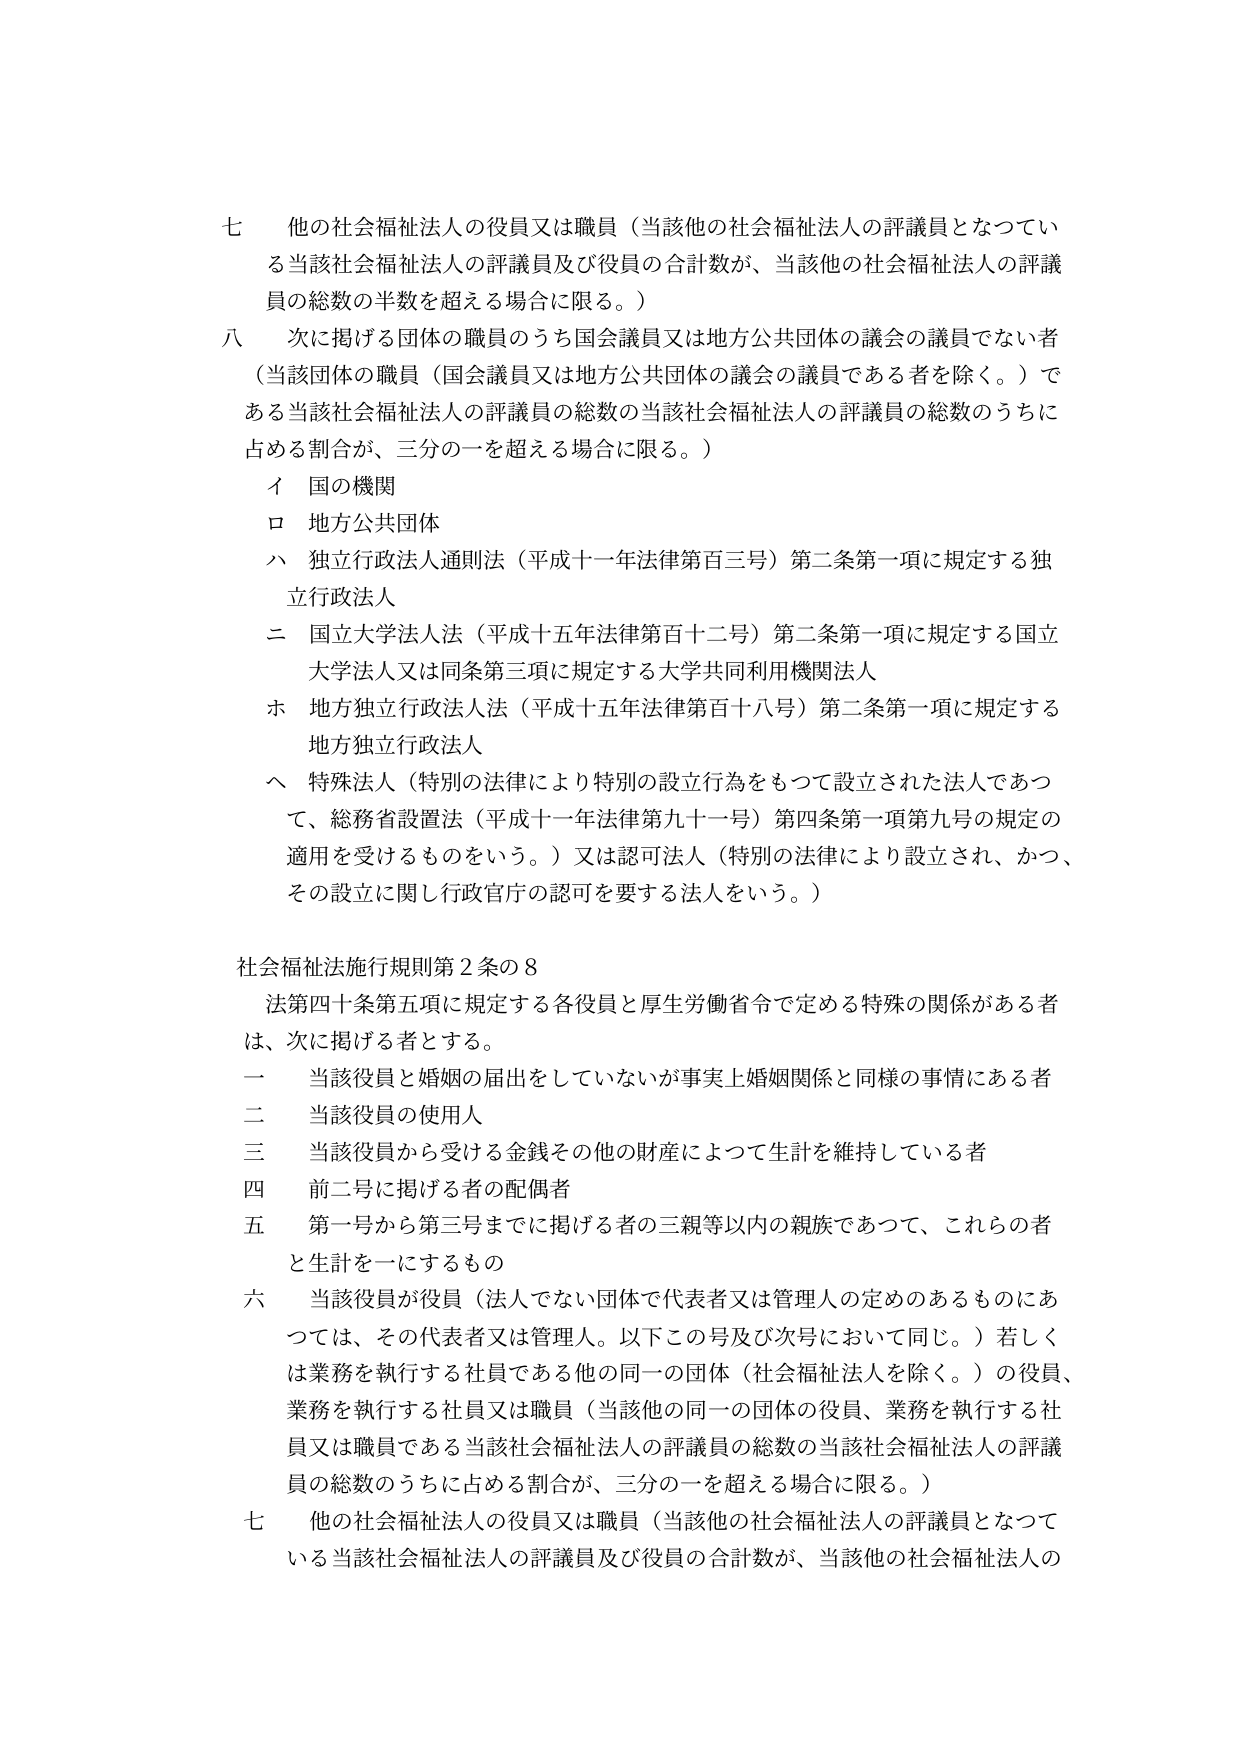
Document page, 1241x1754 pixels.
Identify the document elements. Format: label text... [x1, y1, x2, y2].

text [243, 1502, 1063, 1576]
text 法第四十条第五項に規定する各役員と厚生労働省令で定める特殊の関係がある者は、次に掲げる者とする。 一 当該役員と婚姻の届出をしていないが事実上婚姻関係と同様の事情にある者 二 当該役員の使用人 三 当該役員から受ける金銭その他の財産によつて生計を維持している者 四 前二号に掲げる者の配偶者 五 第一号から第三号までに掲げる者の三親等以内の親族であつて、これらの者 [221, 984, 1063, 1243]
text ホ 地方独立行政法人法（平成十五年法律第百十八号）第二条第一項に規定する地方独立行政法人 [265, 688, 1063, 762]
text て、総務省設置法（平成十一年法律第九十一号）第四条第一項第九号の規定の適用を受けるものをいう。）又は認可法人（特別の法律により設立され、かつ、その設立に関し行政官庁の認可を要する法人をいう。） [287, 799, 1063, 947]
text 立行政法人 [221, 577, 1063, 614]
text ヘ 特殊法人（特別の法律により特別の設立行為をもつて設立された法人であつ [177, 762, 1063, 799]
text ニ 国立大学法人法（平成十五年法律第百十二号）第二条第一項に規定する国立大学法人又は同条第三項に規定する大学共同利用機関法人 [221, 614, 1063, 688]
text 八 次に掲げる団体の職員のうち国会議員又は地方公共団体の議会の議員でない者（当該団体の職員（国会議員又は地方公共団体の議会の議員である者を除く。）である当該社会福祉法人の評議員の総数の当該社会福祉法人の評議員の総数のうちに占める割合が、三分の一を超える場合に限る。） イ 国の機関 ロ 地方公共団体 ハ 独立行政法人通則法（平成十一年法律第百三号）第二条第一項に規定する独 [221, 318, 1063, 577]
text 六 当該役員が役員（法人でない団体で代表者又は管理人の定めのあるものにあつては、その代表者又は管理人。以下この号及び次号において同じ。）若しくは業務を執行する社員である他の同一の団体（社会福祉法人を除く。）の役員、業務を執行する社員又は職員（当該他の同一の団体の役員、業務を執行する社員又は職員である当該社会福祉法人の評議員の総数の当該社会福祉法人の評議員の総数のうちに占める割合が、三分の一を超える場合に限る。） [243, 1280, 1063, 1502]
text と生計を一にするもの [243, 1243, 1063, 1280]
text 七 他の社会福祉法人の役員又は職員（当該他の社会福祉法人の評議員となつている当該社会福祉法人の評議員及び役員の合計数が、当該他の社会福祉法人の評議員の総数の半数を超える場合に限る。） [221, 208, 1063, 318]
text 社会福祉法施行規則第２条の８ [236, 947, 1063, 984]
